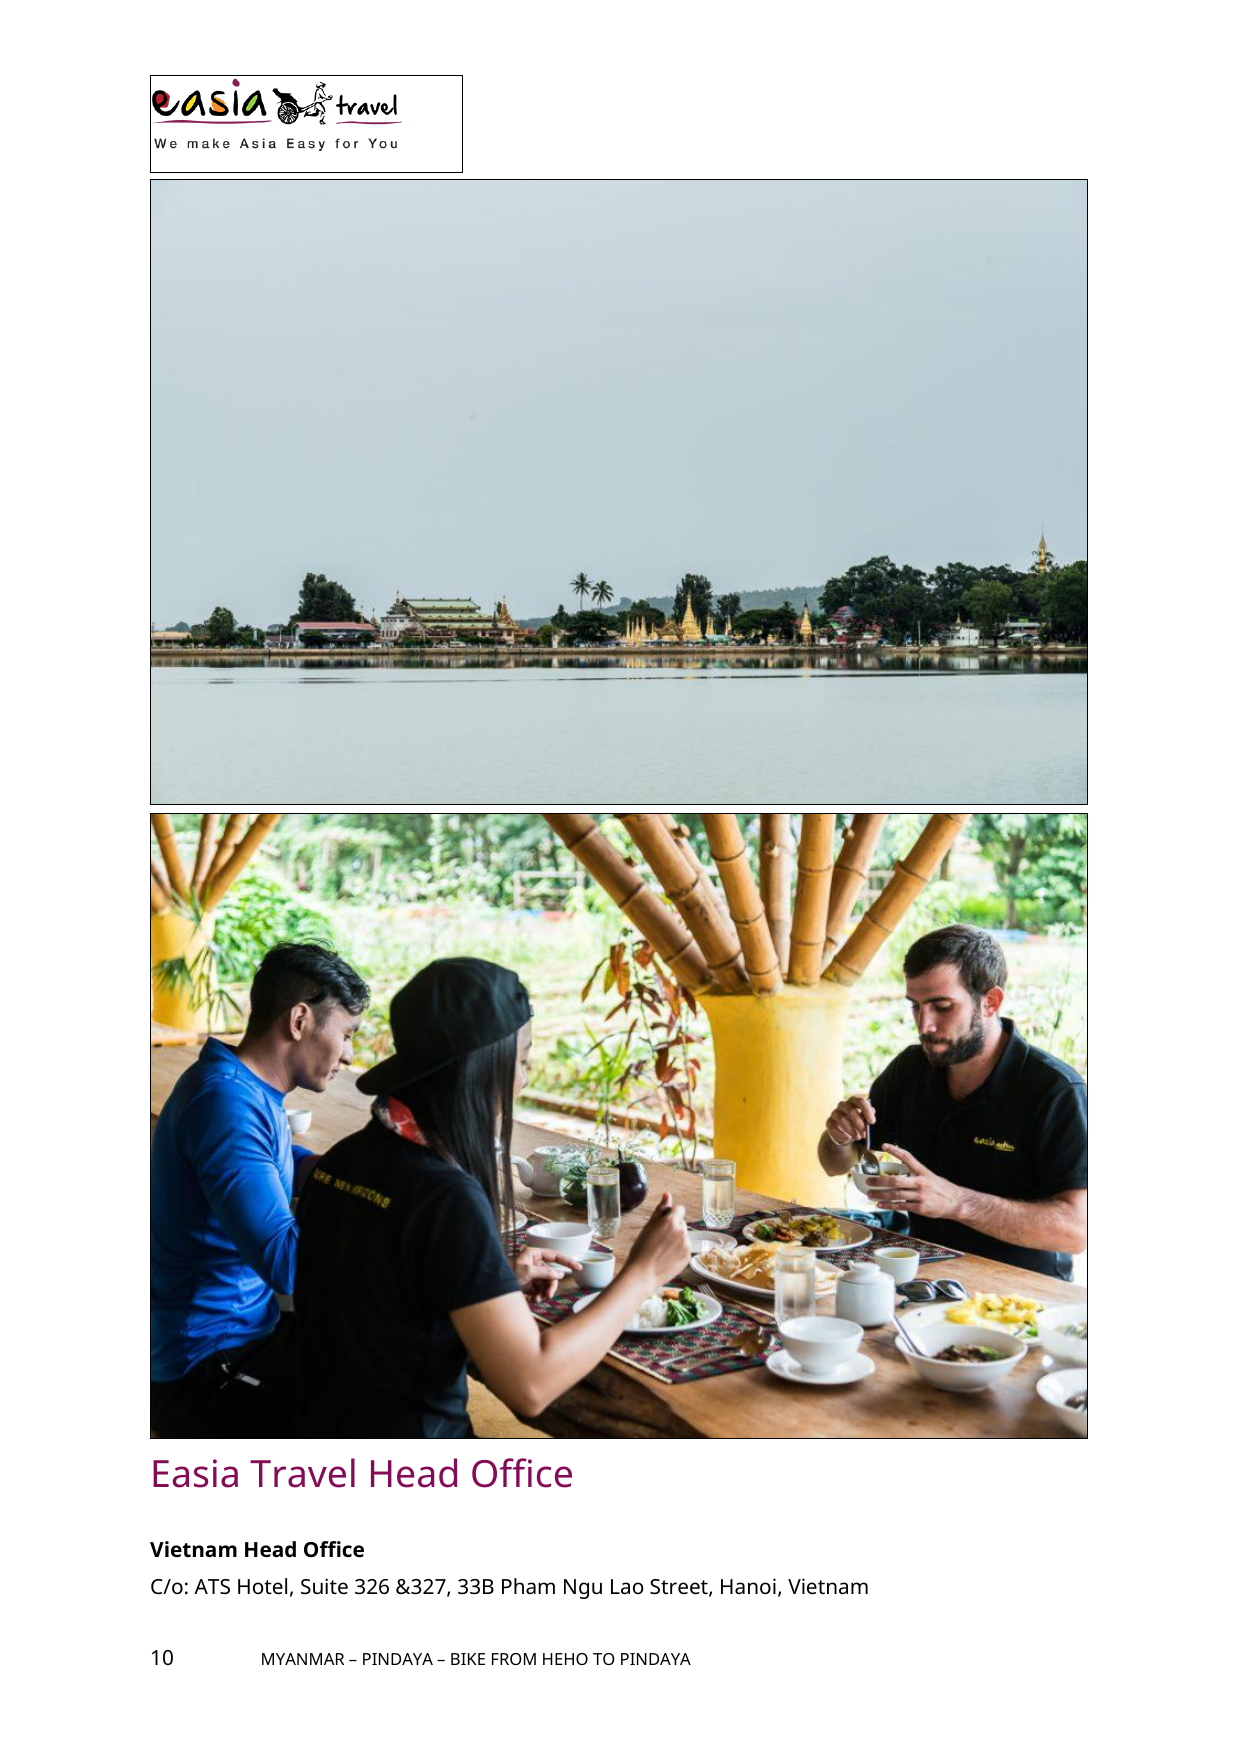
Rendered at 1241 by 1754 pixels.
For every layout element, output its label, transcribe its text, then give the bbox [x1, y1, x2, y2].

subtitle Easia Travel Head Office [150, 1447, 1090, 1498]
picture [151, 180, 1087, 804]
picture [151, 76, 462, 172]
text Vietnam Head OfficeC/o: ATS Hotel, Suite 326 &327, 33B Pham Ngu Lao Street, Hanoi, VietnamTel: +84 24-39 33 13 62www.easia-travel.com [150, 1535, 1090, 1601]
picture [151, 814, 1087, 1438]
